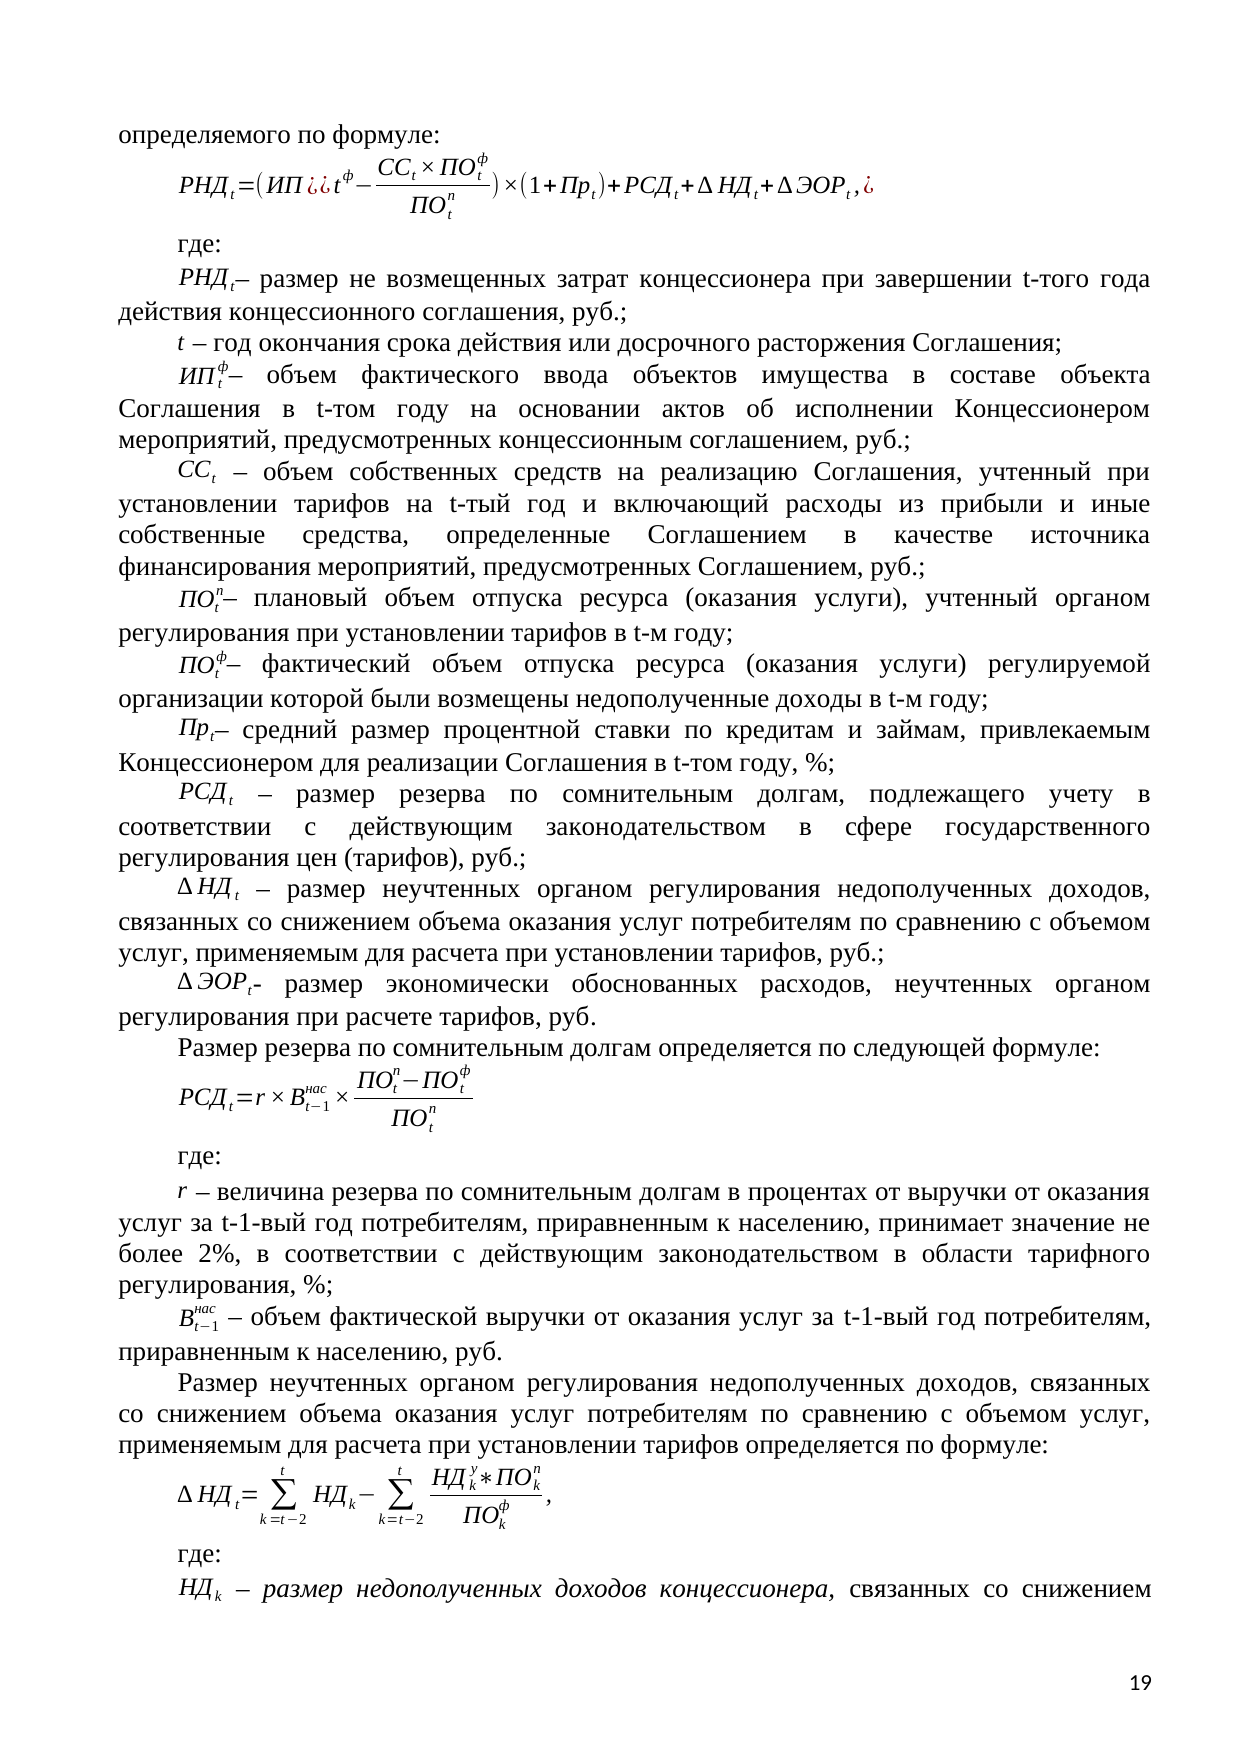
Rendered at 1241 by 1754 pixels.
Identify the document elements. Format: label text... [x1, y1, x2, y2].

text – плановый объем отпуска ресурса (оказания услуги), учтенный органом регулирования при установлении тарифов в t-м году; [118, 581, 1152, 647]
text - размер экономически обоснованных расходов, неучтенных органом регулирования при расчете тарифов, руб. [118, 967, 1152, 1031]
text где: [118, 227, 1152, 258]
text – величина резерва по сомнительным долгам в процентах от выручки от оказания услуг за t-1-вый год потребителям, приравненным к населению, принимает значение не более 2%, в соответствии с действующим законодательством в области тарифного регулирования, %; [118, 1175, 1152, 1300]
text – средний размер процентной ставки по кредитам и займам, привлекаемым Концессионером для реализации Соглашения в t-том году, %; [118, 713, 1152, 777]
text – размер резерва по сомнительным долгам, подлежащего учету в соответствии с действующим законодательством в сфере государственного регулирования цен (тарифов), руб.; [118, 777, 1152, 872]
text – фактический объем отпуска ресурса (оказания услуги) регулируемой организации которой были возмещены недополученные доходы в t-м году; [118, 647, 1152, 713]
text – объем фактической выручки от оказания услуг за t-1-вый год потребителям, приравненным к населению, руб. [118, 1300, 1152, 1366]
text – размер не возмещенных затрат концессионера при завершении t-того года действия концессионного соглашения, руб.; [118, 263, 1152, 326]
text – объем собственных средств на реализацию Соглашения, учтенный при установлении тарифов на t-тый год и включающий расходы из прибыли и иные собственные средства, определенные Соглашением в качестве источника финансирования мероприятий, предусмотренных Соглашением, руб.; [118, 455, 1152, 581]
text где: [118, 1139, 1152, 1171]
text Размер неучтенных органом регулирования недополученных доходов, связанных со снижением объема оказания услуг потребителям по сравнению с объемом услуг, применяемым для расчета при установлении тарифов определяется по формуле: [118, 1366, 1152, 1459]
text – объем фактического ввода объектов имущества в составе объекта Соглашения в t-том году на основании актов об исполнении Концессионером мероприятий, предусмотренных концессионным соглашением, руб.; [118, 358, 1152, 455]
text где: [118, 1537, 1152, 1568]
text – размер неучтенных органом регулирования недополученных доходов, связанных со снижением объема оказания услуг потребителям по сравнению с объемом услуг, применяемым для расчета при установлении тарифов, руб.; [118, 872, 1152, 967]
text Размер резерва по сомнительным долгам определяется по следующей формуле: [118, 1031, 1152, 1062]
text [118, 118, 1152, 149]
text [118, 1573, 1152, 1605]
text – год окончания срока действия или досрочного расторжения Соглашения; [118, 326, 1152, 358]
